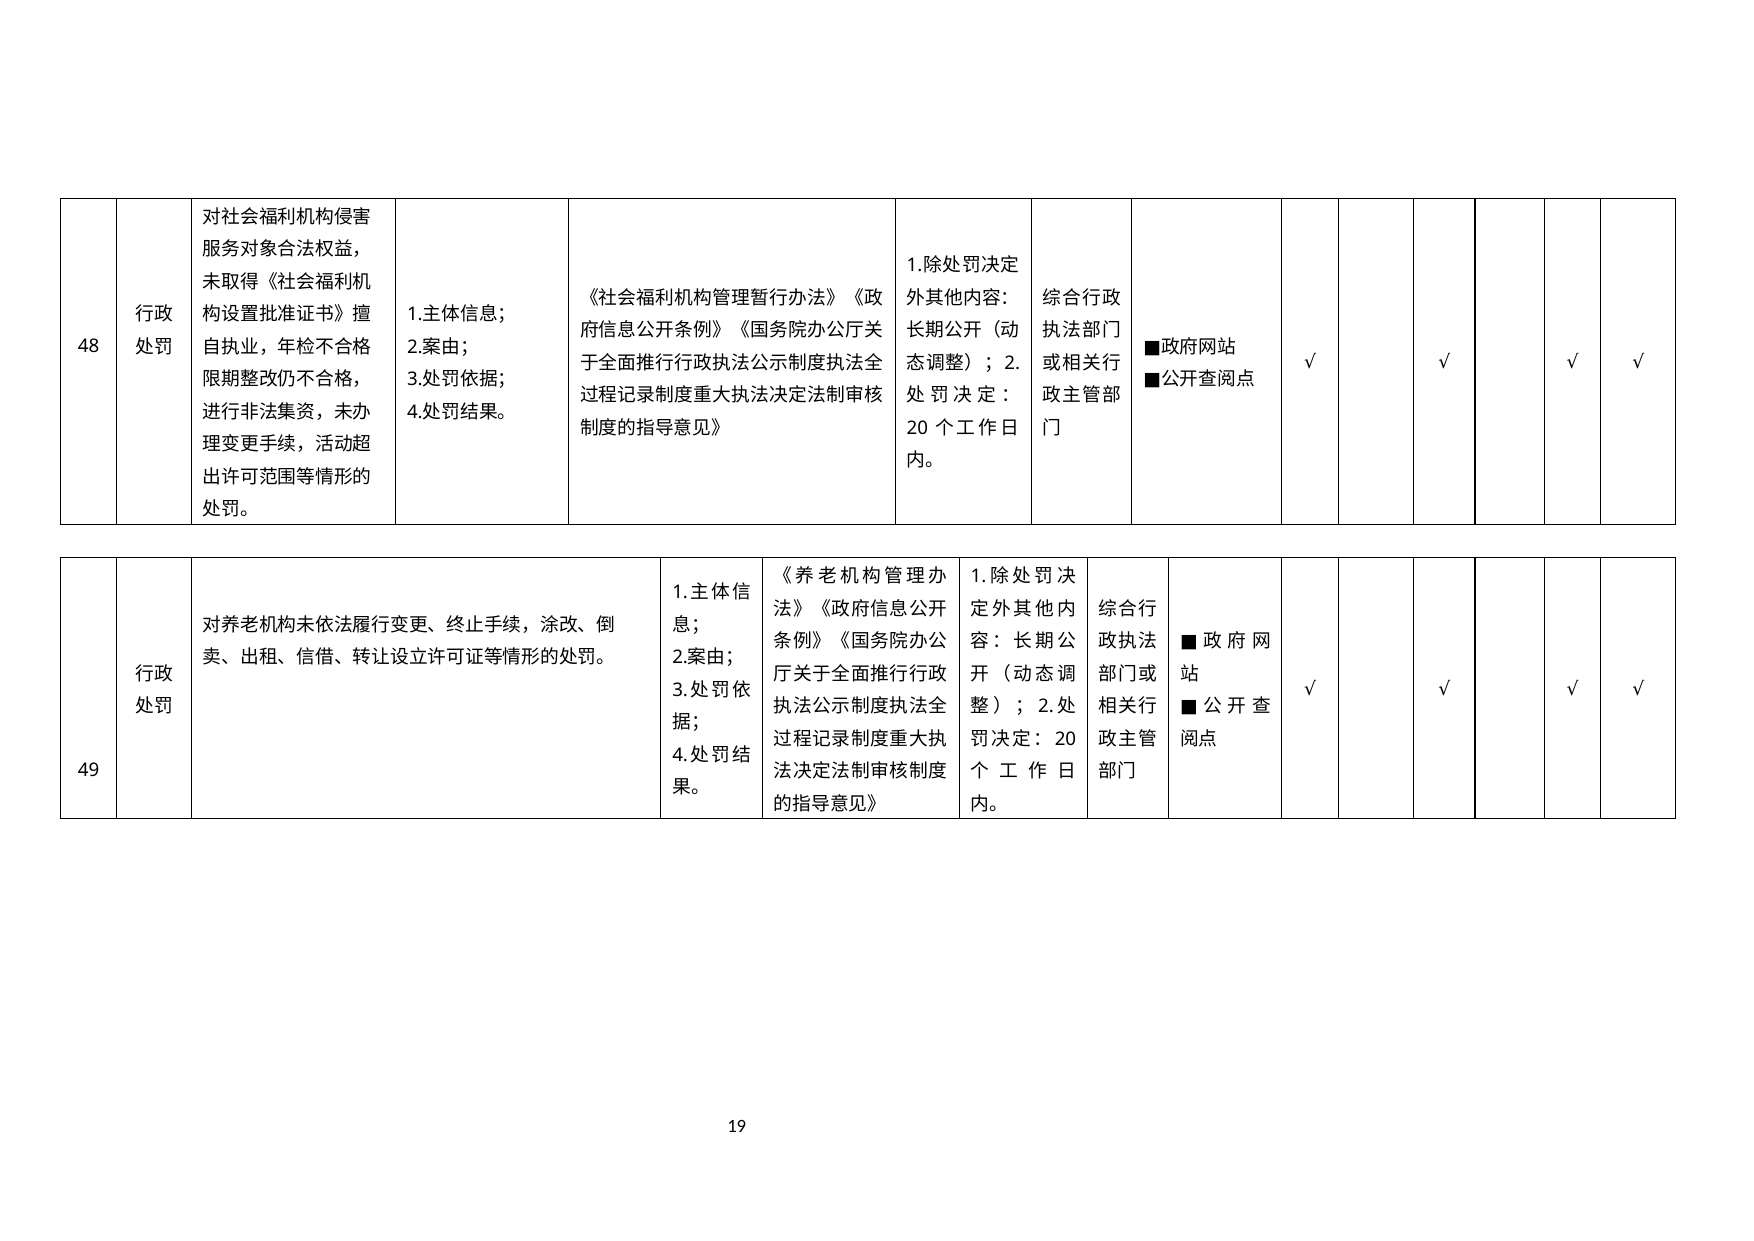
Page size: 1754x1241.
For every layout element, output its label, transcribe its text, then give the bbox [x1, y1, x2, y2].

table_cell ■政府网站 ■公开查阅点 [1132, 199, 1281, 524]
table_cell 综合行政执法部门或相关行政主管部门 [1032, 199, 1131, 524]
table_cell 对社会福利机构侵害服务对象合法权益，未取得《社会福利机构设置批准证书》擅自执业，年检不合格限期整改仍不合格，进行非法集资，未办理变更手续，活动超出许可范围等情形的处罚。 [192, 199, 395, 524]
table_cell [1339, 199, 1413, 524]
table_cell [896, 199, 1031, 524]
table_cell [1476, 199, 1544, 524]
table_header 行政处罚 [117, 558, 191, 818]
table_cell 48 [61, 199, 116, 524]
table_header √ [1282, 558, 1338, 818]
table_header ■政府网站 ■公开查阅点 [1169, 558, 1281, 818]
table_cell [396, 199, 568, 524]
table_header √ [1414, 558, 1474, 818]
table_header 49 [61, 558, 116, 818]
table_header 《养老机构管理办法》《政府信息公开条例》《国务院办公厅关于全面推行行政执法公示制度执法全过程记录制度重大执法决定法制审核制度的指导意见》 [763, 558, 959, 818]
table_cell √ [1282, 199, 1338, 524]
table_header 综合行政执法部门或相关行政主管部门 [1088, 558, 1168, 818]
table_cell 行政处罚 [117, 199, 191, 524]
table_header √ [1545, 558, 1600, 818]
table_cell √ [1414, 199, 1474, 524]
table_cell √ [1545, 199, 1600, 524]
table_cell 《社会福利机构管理暂行办法》《政府信息公开条例》《国务院办公厅关于全面推行行政执法公示制度执法全过程记录制度重大执法决定法制审核制度的指导意见》 [569, 199, 895, 524]
table_header [1476, 558, 1544, 818]
table_header √ [1601, 558, 1675, 818]
table_header 1.主体信息； 2.案由； 3.处罚依据； 4.处罚结果。 [661, 558, 762, 818]
table_cell √ [1601, 199, 1675, 524]
table_header 1.除处罚决定外其他内容：长期公开（动态调整）；2.处罚决定：20个工作日内。 [960, 558, 1087, 818]
table_header 对养老机构未依法履行变更、终止手续，涂改、倒卖、出租、信借、转让设立许可证等情形的处罚。 [192, 558, 660, 818]
table_header [1339, 558, 1413, 818]
